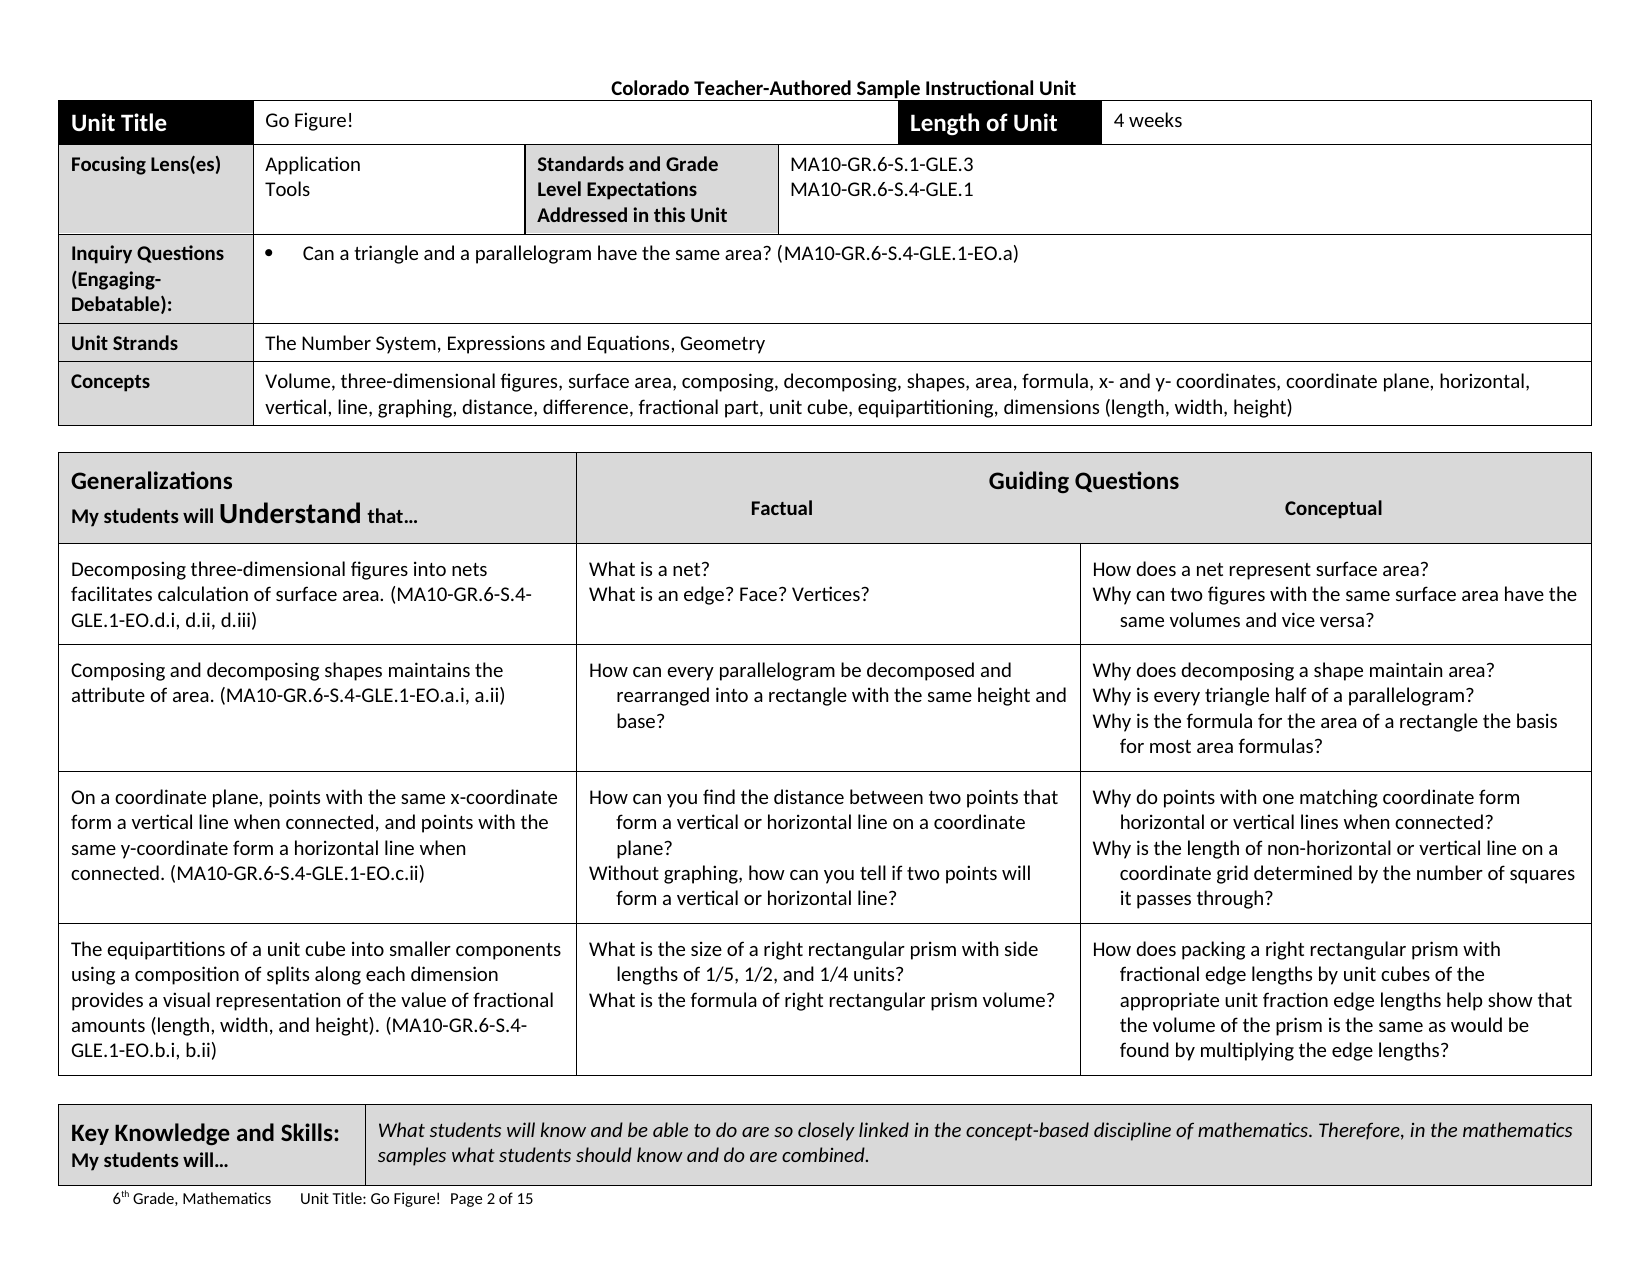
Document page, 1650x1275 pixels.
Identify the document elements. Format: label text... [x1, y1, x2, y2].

table_cell How can you find the distance between two points that form a vertical or horizontal line on a coordinate plane? Without graphing, how can you tell if two points will form a vertical or horizontal line? [577, 772, 1080, 923]
table_cell How does a net represent surface area? Why can two figures with the same surface area have the same volumes and vice versa? [1081, 544, 1591, 644]
table_cell How does packing a right rectangular prism with fractional edge lengths by unit cubes of the appropriate unit fraction edge lengths help show that the volume of the prism is the same as would be found by multiplying the edge lengths? [1081, 924, 1591, 1075]
table_cell Standards and Grade Level Expectations Addressed in this Unit [526, 145, 778, 233]
table_header Guiding Questions Factual Conceptual [577, 453, 1591, 543]
table_cell MA10-GR.6-S.1-GLE.3 MA10-GR.6-S.4-GLE.1 [779, 145, 1591, 233]
table_cell The equipartitions of a unit cube into smaller components using a composition of splits along each dimension provides a visual representation of the value of fractional amounts (length, width, and height). (MA10-GR.6-S.4-GLE.1-EO.b.i, b.ii) [59, 924, 576, 1075]
table_cell Concepts [59, 362, 253, 425]
table_cell What is the size of a right rectangular prism with side lengths of 1/5, 1/2, and 1/4 units? What is the formula of right rectangular prism volume? [577, 924, 1080, 1075]
table_cell Why does decomposing a shape maintain area? Why is every triangle half of a parallelogram? Why is the formula for the area of a rectangle the basis for most area formulas? [1081, 645, 1591, 771]
table_cell Composing and decomposing shapes maintains the attribute of area. (MA10-GR.6-S.4-GLE.1-EO.a.i, a.ii) [59, 645, 576, 771]
table_cell Can a triangle and a parallelogram have the same area? (MA10-GR.6-S.4-GLE.1-EO.a) [254, 235, 1591, 323]
table_header Key Knowledge and Skills: My students will… [59, 1105, 365, 1185]
table_cell Unit Strands [59, 324, 253, 361]
table_cell Decomposing three-dimensional figures into nets facilitates calculation of surface area. (MA10-GR.6-S.4-GLE.1-EO.d.i, d.ii, d.iii) [59, 544, 576, 644]
table_header Unit Title [59, 101, 253, 144]
table_cell Why do points with one matching coordinate form horizontal or vertical lines when connected? Why is the length of non-horizontal or vertical line on a coordinate grid determined by the number of squares it passes through? [1081, 772, 1591, 923]
table_header Length of Unit [899, 101, 1101, 144]
table_cell How can every parallelogram be decomposed and rearranged into a rectangle with the same height and base? [577, 645, 1080, 771]
table_cell The Number System, Expressions and Equations, Geometry [254, 324, 1591, 361]
table_header Generalizations My students will Understand that… [59, 453, 576, 543]
table_cell Volume, three-dimensional figures, surface area, composing, decomposing, shapes, area, formula, x- and y- coordinates, coordinate plane, horizontal, vertical, line, graphing, distance, difference, fractional part, unit cube, equipartitioning, dimensions (length, width, height) [254, 362, 1591, 425]
table_cell What is a net? What is an edge? Face? Vertices? [577, 544, 1080, 644]
table_header 4 weeks [1102, 101, 1591, 144]
table_cell Inquiry Questions (Engaging- Debatable): [59, 235, 253, 323]
table_cell On a coordinate plane, points with the same x-coordinate form a vertical line when connected, and points with the same y-coordinate form a horizontal line when connected. (MA10-GR.6-S.4-GLE.1-EO.c.ii) [59, 772, 576, 923]
table_header What students will know and be able to do are so closely linked in the concept-based discipline of mathematics. Therefore, in the mathematics samples what students should know and do are combined. [366, 1105, 1591, 1185]
table_cell Focusing Lens(es) [59, 145, 253, 233]
table_header Go Figure! [254, 101, 898, 144]
table_cell Application Tools [254, 145, 524, 233]
